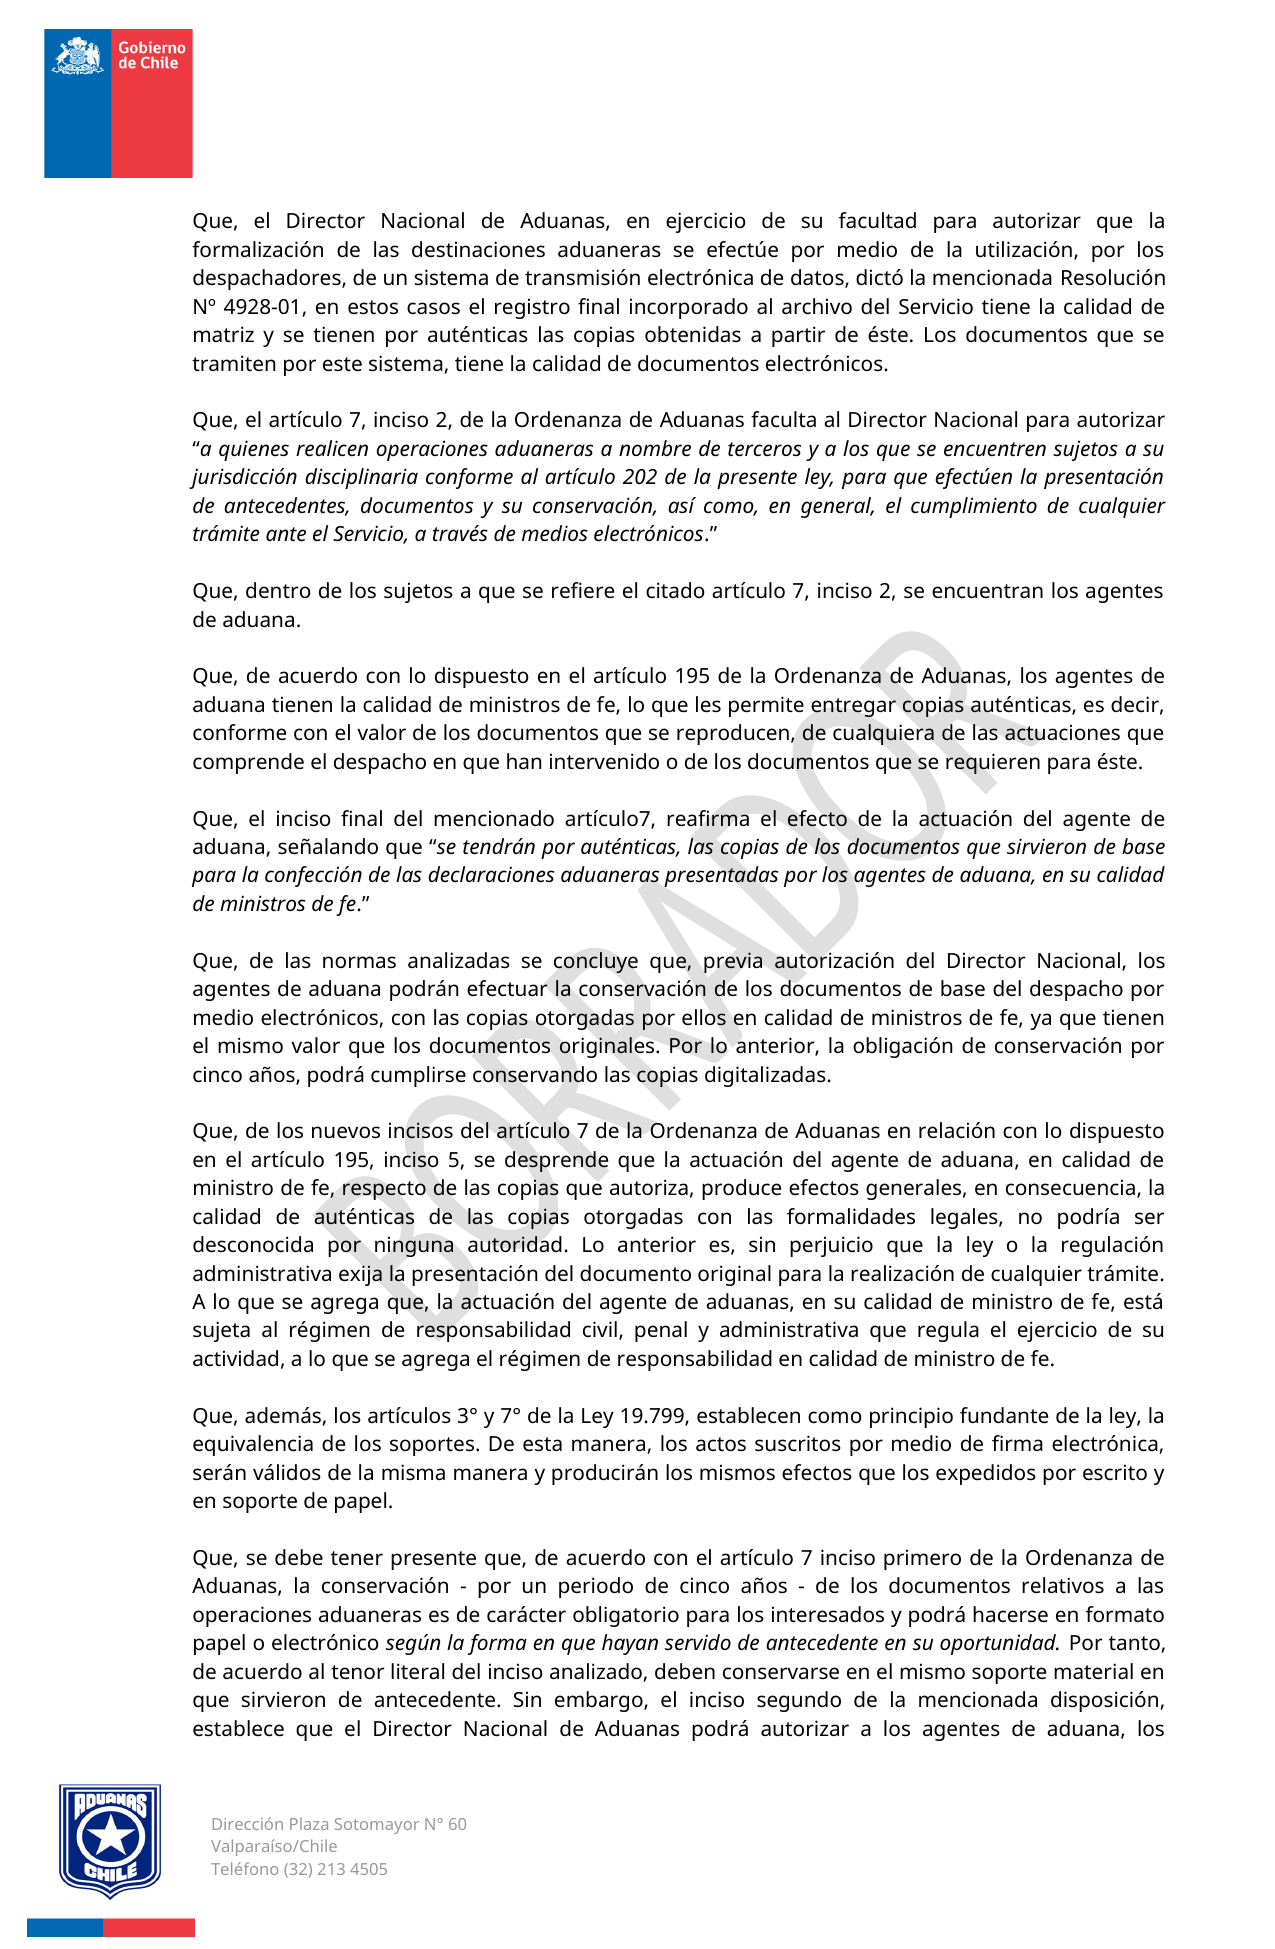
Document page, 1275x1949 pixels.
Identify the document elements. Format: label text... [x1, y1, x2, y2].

text Que, además, los artículos 3° y 7° de la Ley 19.799, establecen como principio fundante de la ley, la equivalencia de los soportes. De esta manera, los actos suscritos por medio de firma electrónica, serán válidos de la misma manera y producirán los mismos efectos que los expedidos por escrito y en soporte de papel. [192, 1401, 1166, 1515]
text Que, de los nuevos incisos del artículo 7 de la Ordenanza de Aduanas en relación con lo dispuesto en el artículo 195, inciso 5, se desprende que la actuación del agente de aduana, en calidad de ministro de fe, respecto de las copias que autoriza, produce efectos generales, en consecuencia, la calidad de auténticas de las copias otorgadas con las formalidades legales, no podría ser desconocida por ninguna autoridad. Lo anterior es, sin perjuicio que la ley o la regulación administrativa exija la presentación del documento original para la realización de cualquier trámite. A lo que se agrega que, la actuación del agente de aduanas, en su calidad de ministro de fe, está sujeta al régimen de responsabilidad civil, penal y administrativa que regula el ejercicio de su actividad, a lo que se agrega el régimen de responsabilidad en calidad de ministro de fe. [192, 1117, 1166, 1372]
text Que, el inciso final del mencionado artículo7, reafirma el efecto de la actuación del agente de aduana, señalando que “se tendrán por auténticas, las copias de los documentos que sirvieron de base para la confección de las declaraciones aduaneras presentadas por los agentes de aduana, en su calidad de ministros de fe.” [192, 804, 1166, 917]
text Que, de acuerdo con lo dispuesto en el artículo 195 de la Ordenanza de Aduanas, los agentes de aduana tienen la calidad de ministros de fe, lo que les permite entregar copias auténticas, es decir, conforme con el valor de los documentos que se reproducen, de cualquiera de las actuaciones que comprende el despacho en que han intervenido o de los documentos que se requieren para éste. [192, 662, 1166, 775]
text Que, el Director Nacional de Aduanas, en ejercicio de su facultad para autorizar que la formalización de las destinaciones aduaneras se efectúe por medio de la utilización, por los despachadores, de un sistema de transmisión electrónica de datos, dictó la mencionada Resolución Nº 4928-01, en estos casos el registro final incorporado al archivo del Servicio tiene la calidad de matriz y se tienen por auténticas las copias obtenidas a partir de éste. Los documentos que se tramiten por este sistema, tiene la calidad de documentos electrónicos. [192, 207, 1166, 377]
text Que, el artículo 7, inciso 2, de la Ordenanza de Aduanas faculta al Director Nacional para autorizar “a quienes realicen operaciones aduaneras a nombre de terceros y a los que se encuentren sujetos a su jurisdicción disciplinaria conforme al artículo 202 de la presente ley, para que efectúen la presentación de antecedentes, documentos y su conservación, así como, en general, el cumplimiento de cualquier trámite ante el Servicio, a través de medios electrónicos.” [192, 406, 1166, 548]
picture [44, 29, 193, 178]
text Que, dentro de los sujetos a que se refiere el citado artículo 7, inciso 2, se encuentran los agentes de aduana. [192, 576, 1166, 633]
picture [27, 1772, 195, 1937]
text Que, de las normas analizadas se concluye que, previa autorización del Director Nacional, los agentes de aduana podrán efectuar la conservación de los documentos de base del despacho por medio electrónicos, con las copias otorgadas por ellos en calidad de ministros de fe, ya que tienen el mismo valor que los documentos originales. Por lo anterior, la obligación de conservación por cinco años, podrá cumplirse conservando las copias digitalizadas. [192, 946, 1166, 1088]
